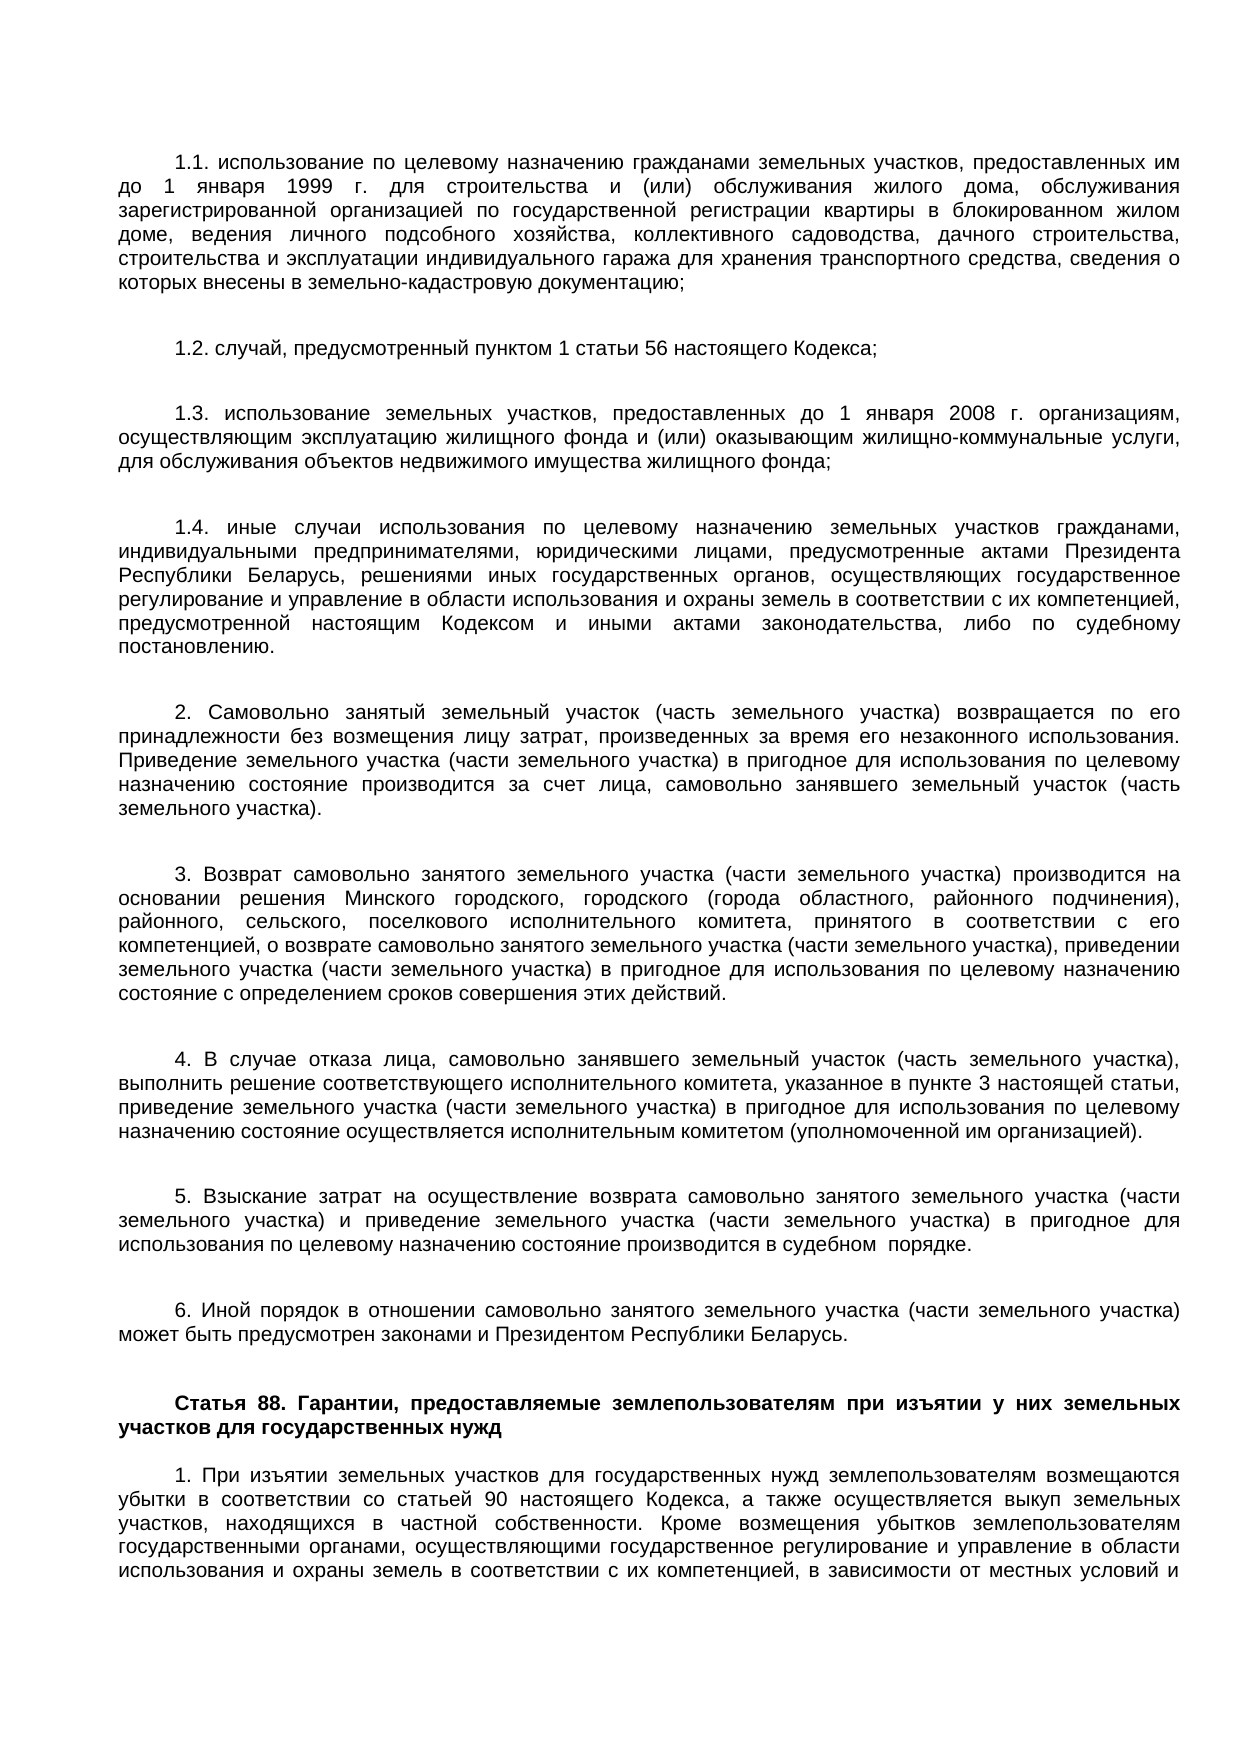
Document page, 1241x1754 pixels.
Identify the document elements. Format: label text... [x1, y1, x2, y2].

text Статья 88. Гарантии, предоставляемые землепользователям при изъятии у них земельных участков для государственных нужд [118, 1391, 1181, 1438]
text 1.3. использование земельных участков, предоставленных до 1 января 2008 г. организациям, осуществляющим эксплуатацию жилищного фонда и (или) оказывающим жилищно-коммунальные услуги, для обслуживания объектов недвижимого имущества жилищного фонда; [118, 401, 1181, 473]
text 4. В случае отказа лица, самовольно занявшего земельный участок (часть земельного участка), выполнить решение соответствующего исполнительного комитета, указанное в пункте 3 настоящей статьи, приведение земельного участка (части земельного участка) в пригодное для использования по целевому назначению состояние осуществляется исполнительным комитетом (уполномоченной им организацией). [118, 1047, 1181, 1143]
text 1.1. использование по целевому назначению гражданами земельных участков, предоставленных им до 1 января 1999 г. для строительства и (или) обслуживания жилого дома, обслуживания зарегистрированной организацией по государственной регистрации квартиры в блокированном жилом доме, ведения личного подсобного хозяйства, коллективного садоводства, дачного строительства, строительства и эксплуатации индивидуального гаража для хранения транспортного средства, сведения о которых внесены в земельно-кадастровую документацию; [118, 150, 1181, 294]
text 3. Возврат самовольно занятого земельного участка (части земельного участка) производится на основании решения Минского городского, городского (города областного, районного подчинения), районного, сельского, поселкового исполнительного комитета, принятого в соответствии с его компетенцией, о возврате самовольно занятого земельного участка (части земельного участка), приведении земельного участка (части земельного участка) в пригодное для использования по целевому назначению состояние с определением сроков совершения этих действий. [118, 861, 1181, 1005]
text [118, 1462, 1181, 1582]
text 1.2. случай, предусмотренный пунктом 1 статьи 56 настоящего Кодекса; [118, 335, 1181, 359]
text 2. Самовольно занятый земельный участок (часть земельного участка) возвращается по его принадлежности без возмещения лицу затрат, произведенных за время его незаконного использования. Приведение земельного участка (части земельного участка) в пригодное для использования по целевому назначению состояние производится за счет лица, самовольно занявшего земельный участок (часть земельного участка). [118, 700, 1181, 820]
text 5. Взыскание затрат на осуществление возврата самовольно занятого земельного участка (части земельного участка) и приведение земельного участка (части земельного участка) в пригодное для использования по целевому назначению состояние производится в судебном порядке. [118, 1184, 1181, 1256]
text 6. Иной порядок в отношении самовольно занятого земельного участка (части земельного участка) может быть предусмотрен законами и Президентом Республики Беларусь. [118, 1298, 1181, 1346]
text 1.4. иные случаи использования по целевому назначению земельных участков гражданами, индивидуальными предпринимателями, юридическими лицами, предусмотренные актами Президента Республики Беларусь, решениями иных государственных органов, осуществляющих государственное регулирование и управление в области использования и охраны земель в соответствии с их компетенцией, предусмотренной настоящим Кодексом и иными актами законодательства, либо по судебному постановлению. [118, 514, 1181, 658]
